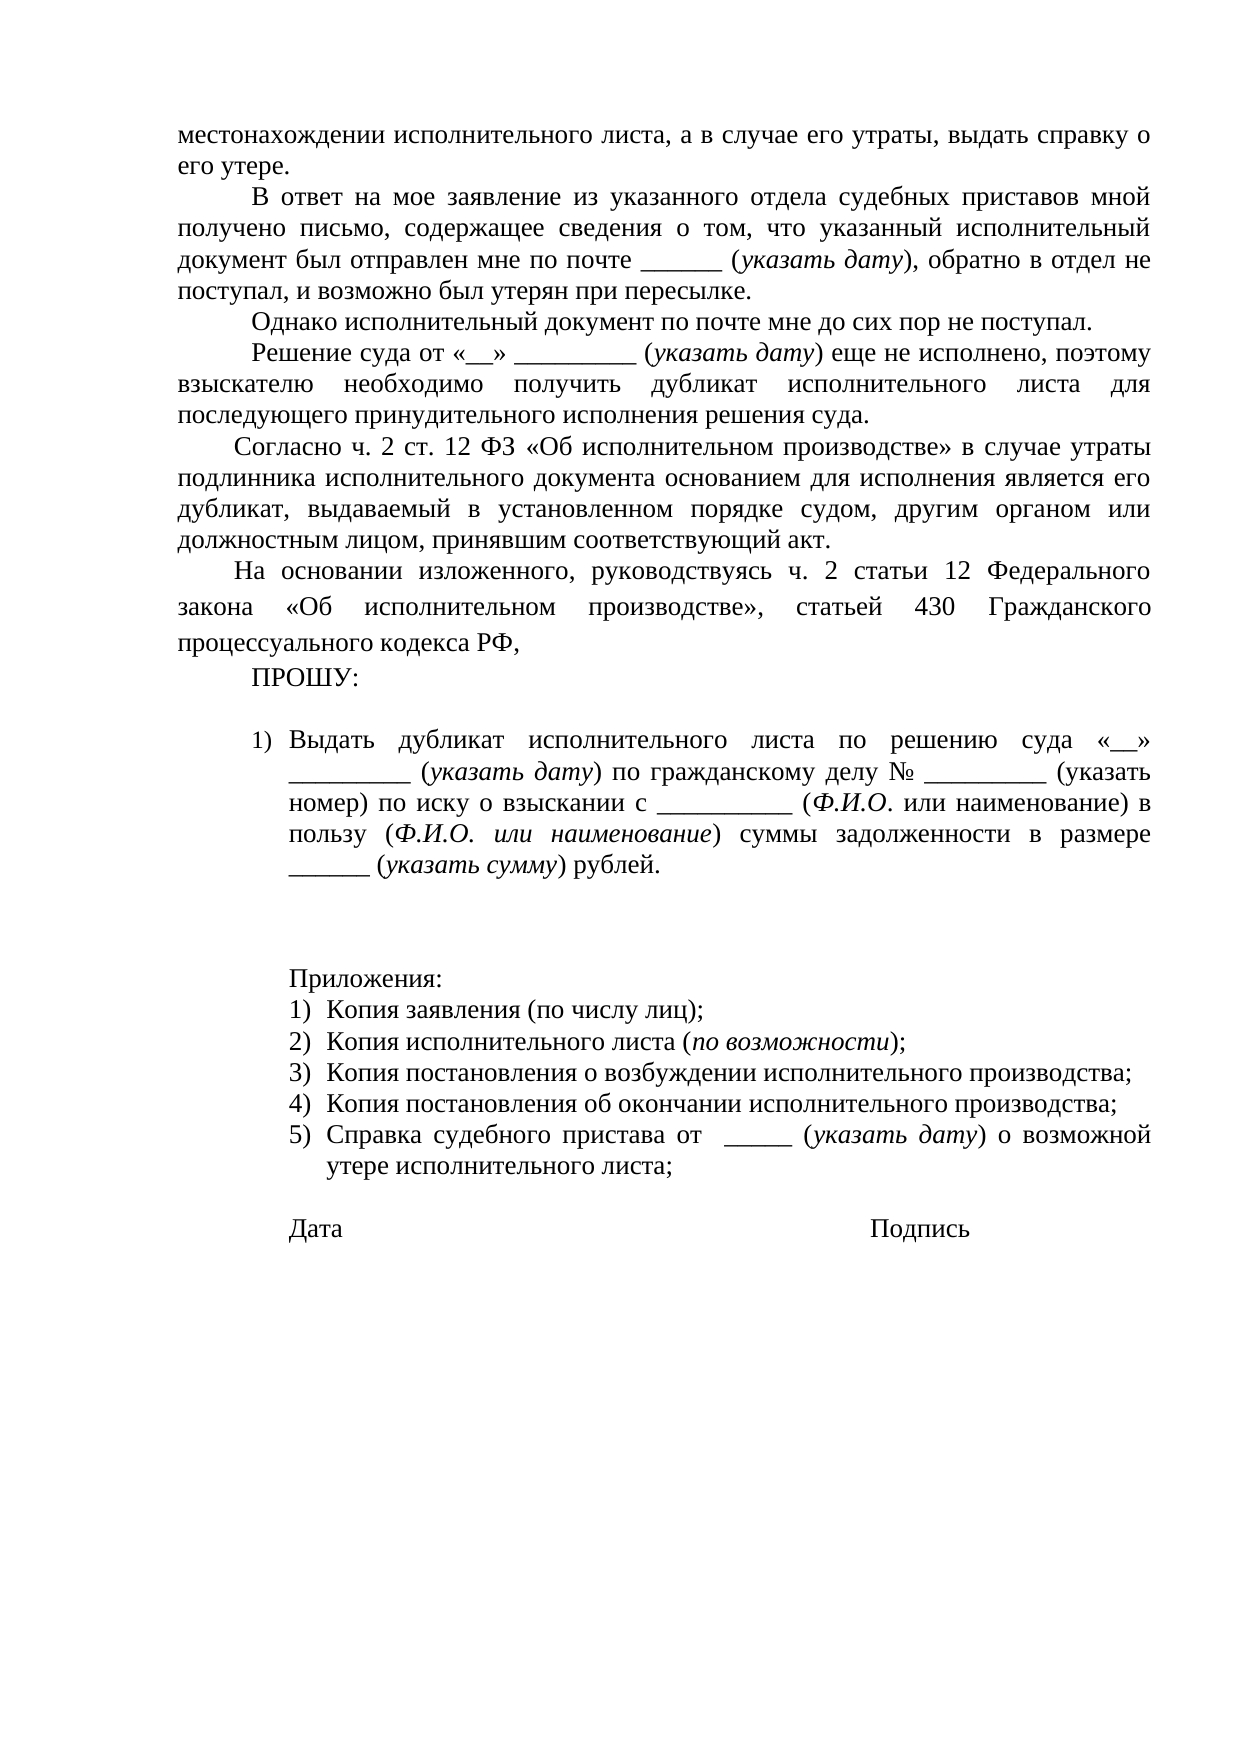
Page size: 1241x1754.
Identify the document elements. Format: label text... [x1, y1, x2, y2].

list Однако исполнительный документ по почте мне до сих пор не поступал. [177, 305, 1152, 336]
list Копия заявления (по числу лиц); [288, 994, 1152, 1025]
list ПРОШУ: [177, 661, 1152, 692]
text На основании изложенного, руководствуясь ч. 2 статьи 12 Федерального закона «Об исполнительном производстве», статьей 430 Гражданского процессуального кодекса РФ, [177, 554, 1152, 657]
list Копия постановления о возбуждении исполнительного производства; [288, 1056, 1152, 1087]
list Копия постановления об окончании исполнительного производства; [288, 1087, 1152, 1118]
list В ответ на мое заявление из указанного отдела судебных приставов мной получено письмо, содержащее сведения о том, что указанный исполнительный документ был отправлен мне по почте ______ (указать дату), обратно в отдел не поступал, и возможно был утерян при пересылке. [177, 180, 1152, 305]
list Копия исполнительного листа (по возможности); [288, 1025, 1152, 1056]
list Справка судебного пристава от _____ (указать дату) о возможной утере исполнительного листа; [288, 1118, 1152, 1181]
list Дата Подпись [288, 1212, 1152, 1243]
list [177, 118, 1152, 180]
list Выдать дубликат исполнительного листа по решению суда «__» _________ (указать дату) по гражданскому делу № _________ (указать номер) по иску о взыскании с __________ (Ф.И.О. или наименование) в пользу (Ф.И.О. или наименование) суммы задолженности в размере ______ (указать сумму) рублей. [251, 724, 1152, 879]
text Согласно ч. 2 ст. 12 ФЗ «Об исполнительном производстве» в случае утраты подлинника исполнительного документа основанием для исполнения является его дубликат, выдаваемый в установленном порядке судом, другим органом или должностным лицом, принявшим соответствующий акт. [177, 429, 1152, 554]
list Приложения: [288, 962, 1152, 994]
list Решение суда от «__» _________ (указать дату) еще не исполнено, поэтому взыскателю необходимо получить дубликат исполнительного листа для последующего принудительного исполнения решения суда. [177, 336, 1152, 429]
